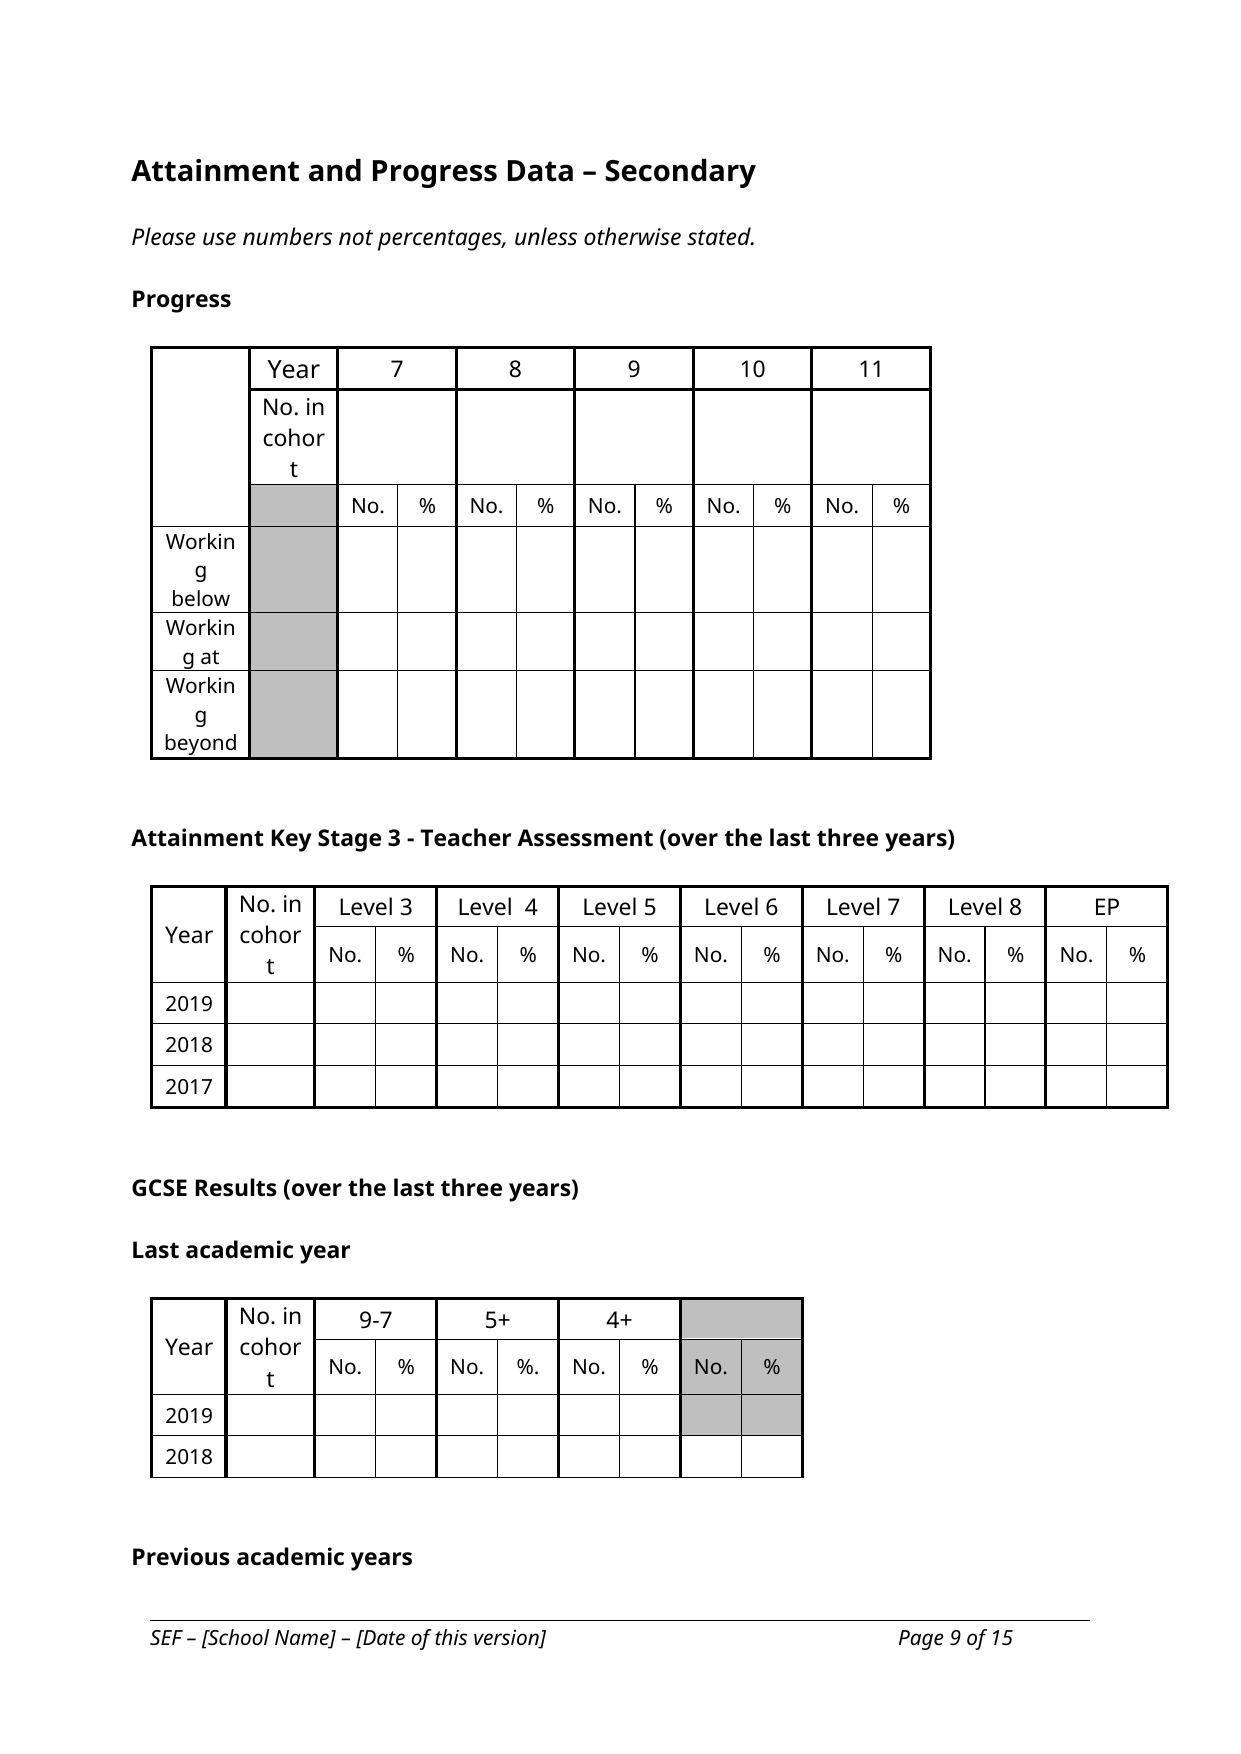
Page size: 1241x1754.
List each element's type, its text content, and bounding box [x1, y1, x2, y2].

table_cell [636, 527, 692, 612]
table_header Level 3 [316, 888, 435, 926]
table_cell No. [1047, 927, 1106, 982]
table_cell % [742, 927, 801, 982]
table_header Level 8 [926, 888, 1044, 926]
table_header 9-7 [316, 1300, 435, 1338]
table_cell [376, 1066, 435, 1106]
table_cell No. [560, 927, 619, 982]
table_cell [458, 391, 573, 484]
table_header 11 [813, 349, 929, 387]
table_cell [742, 1436, 801, 1477]
table_cell [498, 983, 557, 1023]
table_cell No. [926, 927, 984, 982]
table_cell % [517, 485, 573, 526]
table_cell [316, 1066, 375, 1106]
table_header Year [153, 1300, 224, 1394]
table_cell [339, 527, 397, 612]
table_cell [754, 527, 810, 612]
table_cell [228, 1395, 313, 1435]
table_cell [742, 983, 801, 1023]
table_cell [316, 1436, 375, 1477]
table_cell [560, 1024, 619, 1065]
table_cell No. [438, 927, 497, 982]
table_header Year [251, 349, 336, 387]
table_cell 2017 [153, 1066, 224, 1106]
table_header [682, 1300, 801, 1338]
table_cell [742, 1066, 801, 1106]
table_cell [926, 1024, 984, 1065]
table_cell 2018 [153, 1436, 224, 1477]
table_cell 2019 [153, 1395, 224, 1435]
table_cell [458, 613, 516, 670]
table_cell [620, 1436, 679, 1477]
table_cell No. [438, 1340, 497, 1394]
table_cell [498, 1436, 557, 1477]
table_cell No. [813, 485, 872, 526]
table_cell [438, 1395, 497, 1435]
table_cell [695, 613, 753, 670]
table_cell [1047, 983, 1106, 1023]
table_header Level 7 [804, 888, 923, 926]
table_cell Working below [153, 527, 248, 612]
text Attainment Key Stage 3 - Teacher Assessment (over the last three years) [131, 822, 1090, 853]
table_cell [438, 983, 497, 1023]
table_cell [695, 527, 753, 612]
table_cell [251, 613, 336, 670]
table_cell [754, 613, 810, 670]
table_cell [682, 1395, 741, 1435]
table_cell [376, 1395, 435, 1435]
table_header Level 5 [560, 888, 679, 926]
table_cell [986, 1024, 1044, 1065]
table_cell % [636, 485, 692, 526]
table_cell No. [576, 485, 634, 526]
table_cell No. [316, 1340, 375, 1394]
table_cell [1047, 1066, 1106, 1106]
text Please use numbers not percentages, unless otherwise stated. [131, 221, 1090, 252]
text Attainment and Progress Data – Secondary [131, 150, 1090, 190]
table_cell No. [695, 485, 753, 526]
table_cell [517, 613, 573, 670]
table_cell [864, 983, 923, 1023]
text Progress [131, 283, 1090, 315]
table_header 4+ [560, 1300, 679, 1338]
table_cell [873, 527, 929, 612]
table_header [153, 349, 248, 526]
table_header Year [153, 888, 224, 982]
table_cell [576, 527, 634, 612]
table_cell 2018 [153, 1024, 224, 1065]
table_cell [560, 1436, 619, 1477]
table_header No. in cohort [228, 888, 313, 982]
table_cell [228, 1436, 313, 1477]
table_cell [251, 527, 336, 612]
table_cell [228, 1024, 313, 1065]
table_cell [813, 671, 872, 757]
table_cell [376, 983, 435, 1023]
table_cell No. [339, 485, 397, 526]
table_cell No. [682, 927, 741, 982]
table_cell [228, 1066, 313, 1106]
table_header 9 [576, 349, 692, 387]
table_cell [742, 1395, 801, 1435]
table_cell [560, 983, 619, 1023]
table_cell [620, 1024, 679, 1065]
table_cell [620, 983, 679, 1023]
table_cell [228, 983, 313, 1023]
table_cell %. [498, 1340, 557, 1394]
text Last academic year [131, 1234, 1090, 1266]
table_cell [986, 983, 1044, 1023]
table_cell [813, 613, 872, 670]
table_cell [636, 613, 692, 670]
table_cell 2019 [153, 983, 224, 1023]
table_cell % [376, 927, 435, 982]
table_cell [498, 1066, 557, 1106]
table_cell % [873, 485, 929, 526]
table_cell [339, 613, 397, 670]
table_cell [498, 1395, 557, 1435]
table_cell [251, 485, 336, 526]
table_cell [682, 1066, 741, 1106]
table_cell [695, 391, 810, 484]
table_cell [926, 1066, 984, 1106]
table_header 10 [695, 349, 810, 387]
table_cell [986, 1066, 1044, 1106]
table_cell [754, 671, 810, 757]
table_cell [926, 983, 984, 1023]
table_cell % [620, 1340, 679, 1394]
table_cell [498, 1024, 557, 1065]
table_cell [742, 1024, 801, 1065]
table_cell [620, 1066, 679, 1106]
table_cell No. [682, 1340, 741, 1394]
table_cell [560, 1395, 619, 1435]
table_cell % [398, 485, 455, 526]
table_cell [695, 671, 753, 757]
table_cell [398, 527, 455, 612]
table_cell [339, 391, 455, 484]
table_cell [804, 1066, 863, 1106]
table_cell % [742, 1340, 801, 1394]
table_cell [682, 983, 741, 1023]
table_cell No. [560, 1340, 619, 1394]
table_cell [438, 1066, 497, 1106]
text Previous academic years [131, 1540, 1090, 1572]
table_cell [458, 671, 516, 757]
table_cell [1107, 1066, 1166, 1106]
table_header Level 6 [682, 888, 801, 926]
table_cell % [620, 927, 679, 982]
table_cell % [1107, 927, 1166, 982]
table_cell No. [804, 927, 863, 982]
table_cell [873, 613, 929, 670]
table_cell [804, 1024, 863, 1065]
table_cell % [864, 927, 923, 982]
table_cell Working at [153, 613, 248, 670]
table_cell [804, 983, 863, 1023]
table_cell % [754, 485, 810, 526]
table_cell [576, 613, 634, 670]
table_cell [316, 983, 375, 1023]
table_cell [458, 527, 516, 612]
table_cell [376, 1436, 435, 1477]
table_cell % [376, 1340, 435, 1394]
table_cell [398, 671, 455, 757]
table_cell [560, 1066, 619, 1106]
table_header 8 [458, 349, 573, 387]
table_cell [316, 1395, 375, 1435]
table_cell [398, 613, 455, 670]
table_cell [620, 1395, 679, 1435]
table_cell [1107, 1024, 1166, 1065]
table_cell [438, 1024, 497, 1065]
table_cell No. [316, 927, 375, 982]
table_cell [682, 1436, 741, 1477]
table_cell Working beyond [153, 671, 248, 757]
table_cell % [986, 927, 1044, 982]
table_cell [576, 391, 692, 484]
table_cell [316, 1024, 375, 1065]
table_header 7 [339, 349, 455, 387]
table_cell [376, 1024, 435, 1065]
table_cell [576, 671, 634, 757]
table_header EP [1047, 888, 1166, 926]
text GCSE Results (over the last three years) [131, 1172, 1090, 1203]
table_cell % [498, 927, 557, 982]
table_header 5+ [438, 1300, 557, 1338]
table_header Level 4 [438, 888, 557, 926]
table_cell [864, 1066, 923, 1106]
table_cell [517, 671, 573, 757]
table_cell [517, 527, 573, 612]
table_cell [813, 391, 929, 484]
table_cell [864, 1024, 923, 1065]
table_cell [339, 671, 397, 757]
table_cell [1107, 983, 1166, 1023]
table_cell No. in cohort [251, 391, 336, 484]
table_cell [813, 527, 872, 612]
table_cell [438, 1436, 497, 1477]
table_cell [251, 671, 336, 757]
table_cell [636, 671, 692, 757]
table_cell [1047, 1024, 1106, 1065]
table_cell [682, 1024, 741, 1065]
table_cell [873, 671, 929, 757]
table_header No. in cohort [228, 1300, 313, 1394]
table_cell No. [458, 485, 516, 526]
